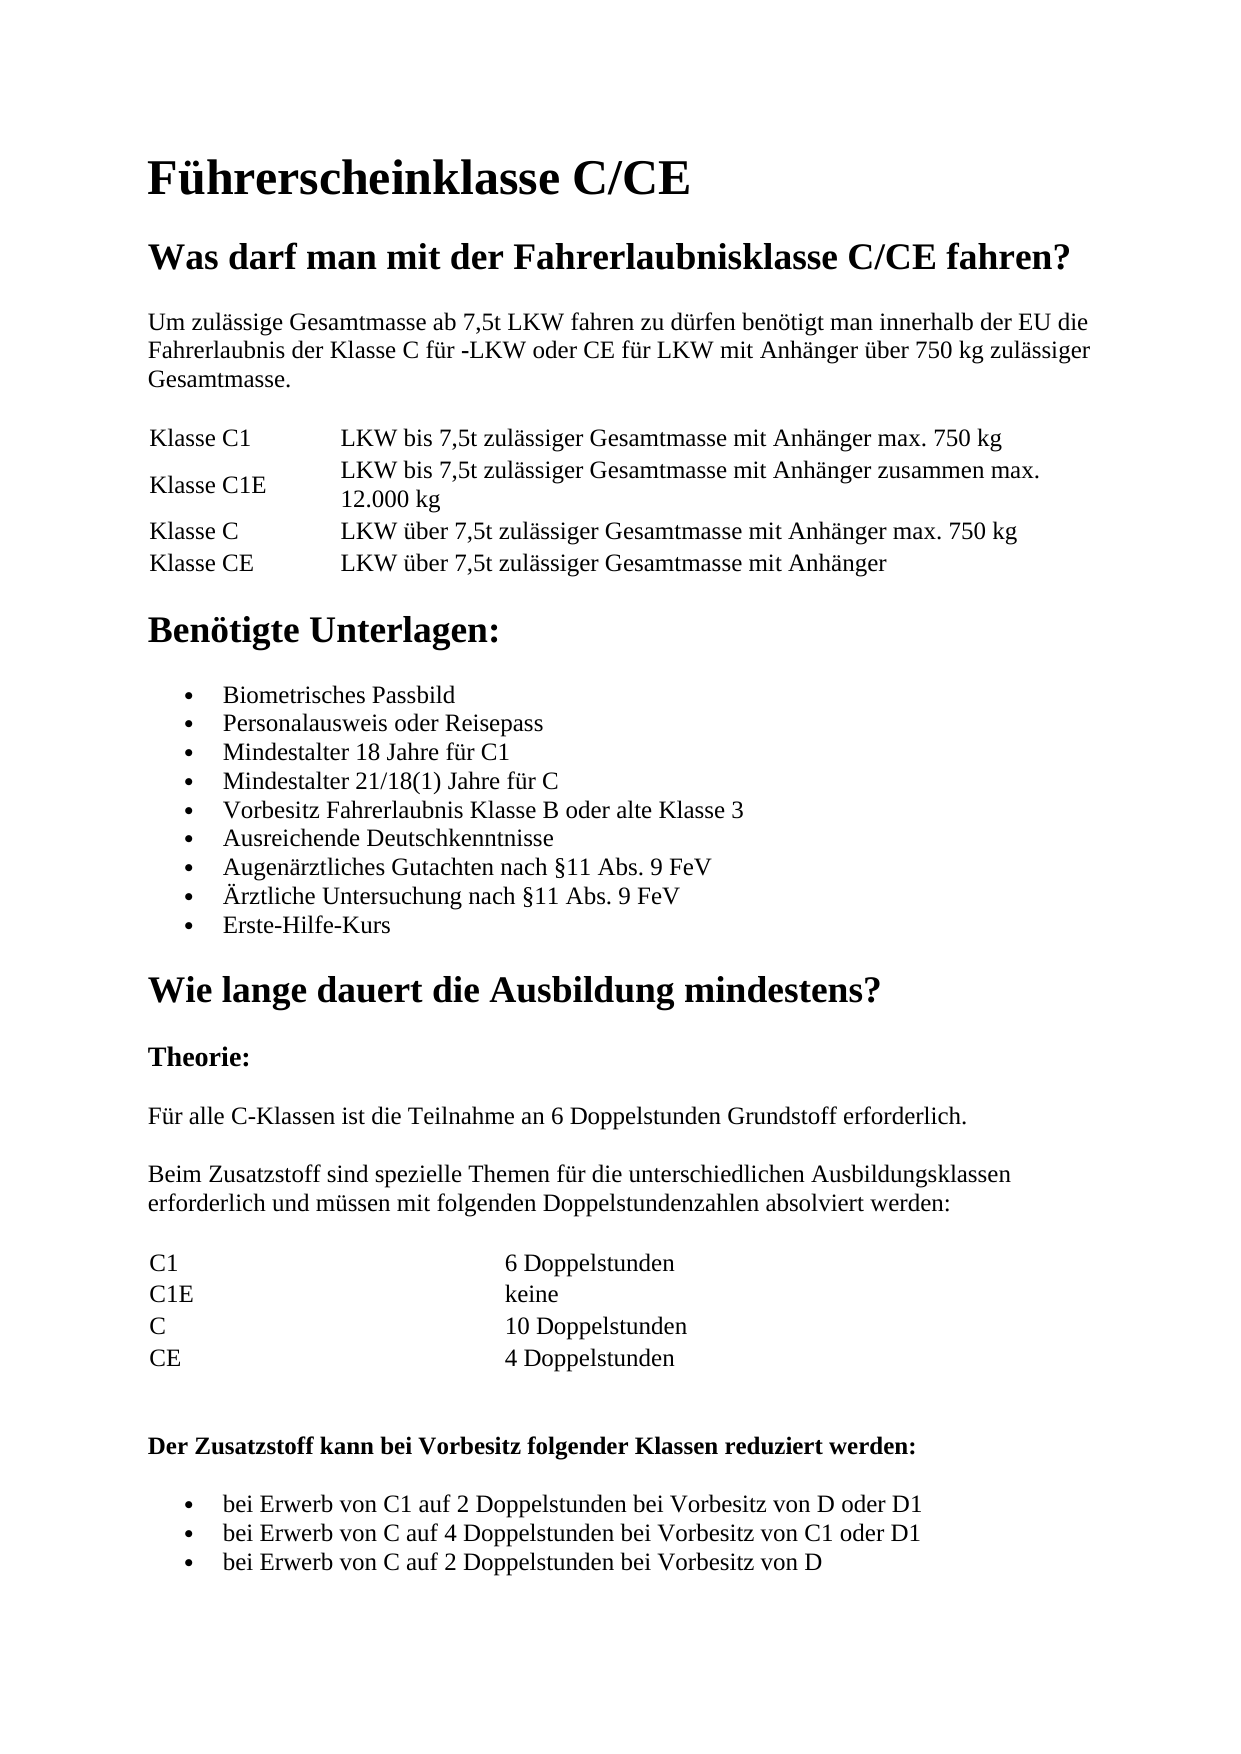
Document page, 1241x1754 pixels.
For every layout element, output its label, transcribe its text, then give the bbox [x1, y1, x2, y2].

text Beim Zusatzstoff sind spezielle Themen für die unterschiedlichen Ausbildungsklassen erforderlich und müssen mit folgenden Doppelstundenzahlen absolviert werden: [148, 1159, 1093, 1217]
list Ausreichende Deutschkenntnisse [185, 823, 1093, 852]
table_cell Klasse C [148, 515, 339, 546]
list Biometrisches Passbild [185, 680, 1093, 708]
list Erste-Hilfe-Kurs [185, 910, 1093, 938]
text Theorie: [148, 1040, 1093, 1072]
list bei Erwerb von C auf 4 Doppelstunden bei Vorbesitz von C1 oder D1 [185, 1518, 1093, 1547]
table_cell C1E [148, 1278, 503, 1310]
table_cell Klasse CE [148, 546, 339, 578]
table_cell LKW bis 7,5t zulässiger Gesamtmasse mit Anhänger zusammen max. 12.000 kg [339, 454, 1093, 514]
table_cell keine [503, 1278, 1093, 1310]
table_cell 4 Doppelstunden [503, 1342, 1093, 1373]
text Führerscheinklasse C/CE [148, 148, 1093, 205]
text Der Zusatzstoff kann bei Vorbesitz folgender Klassen reduziert werden: [148, 1431, 1093, 1460]
list bei Erwerb von C auf 2 Doppelstunden bei Vorbesitz von D [185, 1547, 1093, 1576]
table_header 6 Doppelstunden [503, 1246, 1093, 1278]
text Um zulässige Gesamtmasse ab 7,5t LKW fahren zu dürfen benötigt man innerhalb der EU die Fahrerlaubnis der Klasse C für -LKW oder CE für LKW mit Anhänger über 750 kg zulässiger Gesamtmasse. [148, 307, 1093, 393]
table_cell C [148, 1310, 503, 1342]
text Für alle C-Klassen ist die Teilnahme an 6 Doppelstunden Grundstoff erforderlich. [148, 1101, 1093, 1130]
table_cell LKW über 7,5t zulässiger Gesamtmasse mit Anhänger [339, 546, 1093, 578]
table_cell 10 Doppelstunden [503, 1310, 1093, 1342]
table_cell CE [148, 1342, 503, 1373]
list Mindestalter 21/18(1) Jahre für C [185, 766, 1093, 795]
text Was darf man mit der Fahrerlaubnisklasse C/CE fahren? [148, 234, 1093, 277]
list Augenärztliches Gutachten nach §11 Abs. 9 FeV [185, 852, 1093, 881]
text Benötigte Unterlagen: [148, 607, 1093, 651]
list Mindestalter 18 Jahre für C1 [185, 737, 1093, 766]
table_header LKW bis 7,5t zulässiger Gesamtmasse mit Anhänger max. 750 kg [339, 422, 1093, 454]
text Wie lange dauert die Ausbildung mindestens? [148, 968, 1093, 1011]
table_header Klasse C1 [148, 422, 339, 454]
list Vorbesitz Fahrerlaubnis Klasse B oder alte Klasse 3 [185, 795, 1093, 823]
table_header C1 [148, 1246, 503, 1278]
table_cell Klasse C1E [148, 454, 339, 514]
list bei Erwerb von C1 auf 2 Doppelstunden bei Vorbesitz von D oder D1 [185, 1489, 1093, 1518]
list Personalausweis oder Reisepass [185, 708, 1093, 737]
list Ärztliche Untersuchung nach §11 Abs. 9 FeV [185, 881, 1093, 910]
table_cell LKW über 7,5t zulässiger Gesamtmasse mit Anhänger max. 750 kg [339, 515, 1093, 546]
